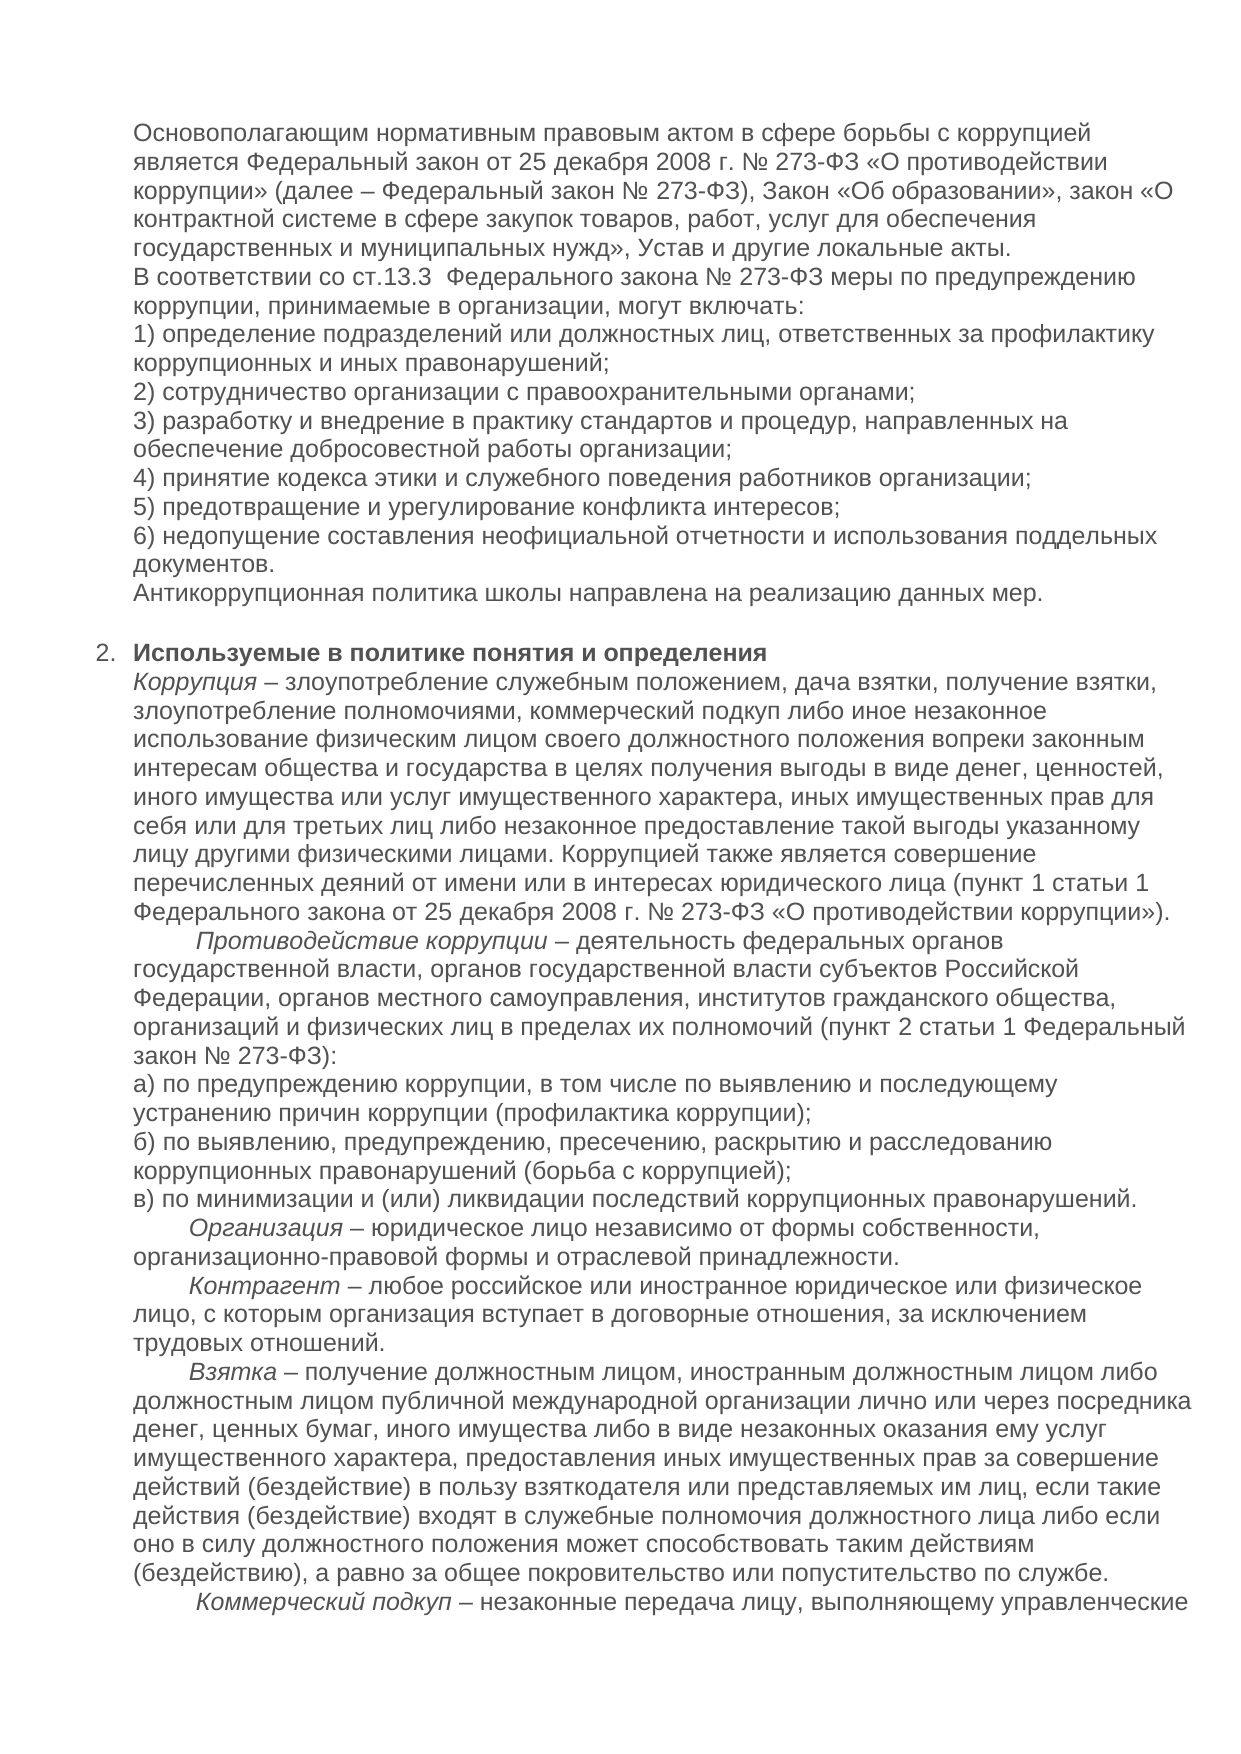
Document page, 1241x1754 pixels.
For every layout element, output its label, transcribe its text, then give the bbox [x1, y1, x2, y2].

text Основополагающим нормативным правовым актом в сфере борьбы с коррупцией является Федеральный закон от 25 декабря 2008 г. № 273-ФЗ «О противодействии коррупции» (далее – Федеральный закон № 273-ФЗ), Закон «Об образовании», закон «О контрактной системе в сфере закупок товаров, работ, услуг для обеспечения государственных и муниципальных нужд», Устав и другие локальные акты. В соответствии со ст.13.3 Федерального закона № 273-ФЗ меры по предупреждению коррупции, принимаемые в организации, могут включать: 1) определение подразделений или должностных лиц, ответственных за профилактику коррупционных и иных правонарушений; 2) сотрудничество организации с правоохранительными органами; 3) разработку и внедрение в практику стандартов и процедур, направленных на обеспечение добросовестной работы организации; 4) принятие кодекса этики и служебного поведения работников организации; 5) предотвращение и урегулирование конфликта интересов; 6) недопущение составления неофициальной отчетности и использования поддельных документов. Антикоррупционная политика школы направлена на реализацию данных мер. [133, 118, 1196, 607]
list Используемые в политике понятия и определения [95, 638, 1165, 667]
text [133, 667, 1196, 1616]
